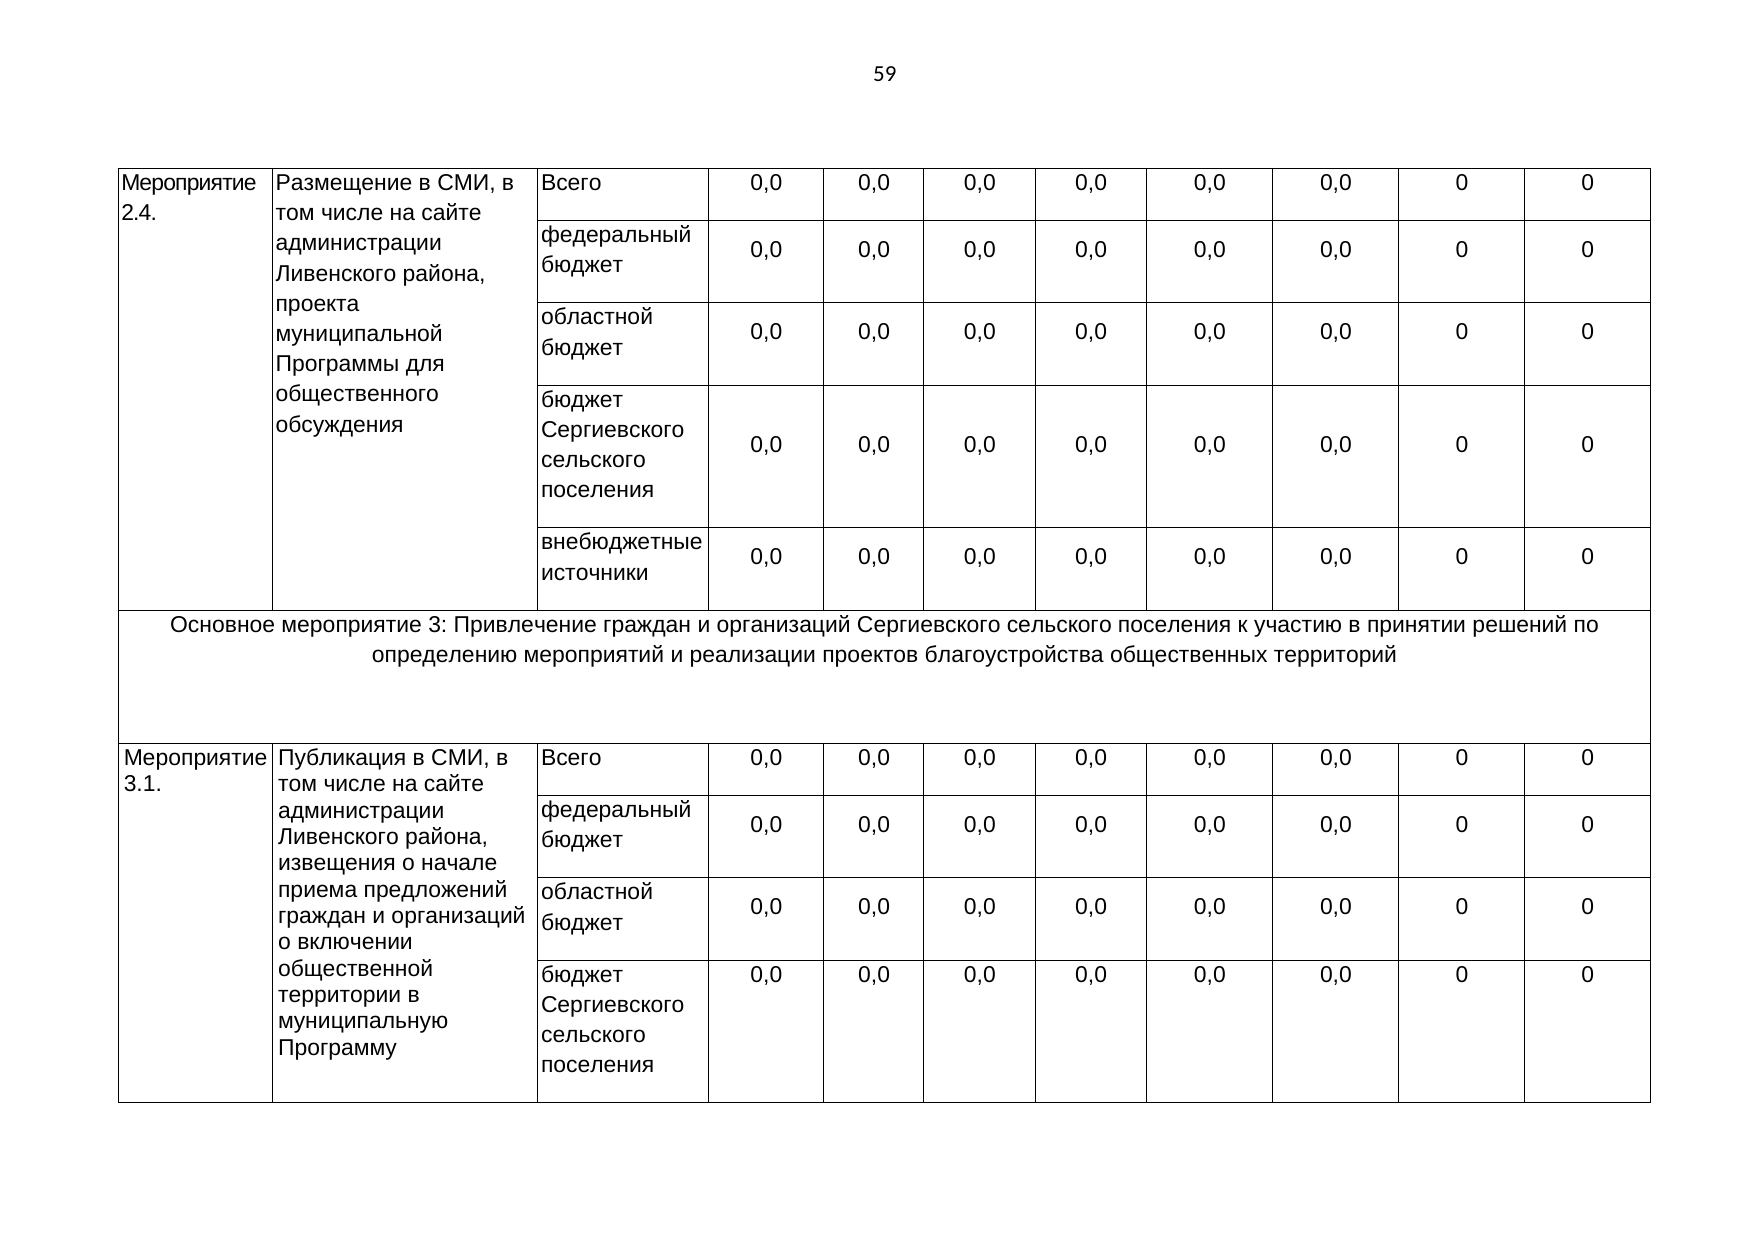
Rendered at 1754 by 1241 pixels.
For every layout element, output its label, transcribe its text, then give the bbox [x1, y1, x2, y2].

table_cell 0,0 [709, 878, 823, 959]
table_cell 0,0 [924, 796, 1035, 877]
table_cell 0,0 [924, 878, 1035, 959]
table_cell 0,0 [1147, 744, 1272, 795]
table_cell 0,0 [709, 386, 823, 527]
table_cell 0,0 [824, 528, 923, 609]
table_cell 0 [1399, 303, 1524, 384]
table_cell 0 [1525, 221, 1650, 302]
table_cell 0 [1525, 528, 1650, 609]
table_cell 0,0 [709, 221, 823, 302]
table_cell 0,0 [1036, 303, 1146, 384]
table_cell 0,0 [824, 221, 923, 302]
table_cell 0,0 [1036, 796, 1146, 877]
table_cell 0,0 [1147, 221, 1272, 302]
table_cell 0,0 [1147, 528, 1272, 609]
table_cell 0,0 [824, 744, 923, 795]
table_cell 0 [1399, 961, 1524, 1102]
table_cell 0,0 [709, 744, 823, 795]
table_cell 0,0 [824, 961, 923, 1102]
table_cell 0,0 [1273, 744, 1398, 795]
table_cell 0,0 [824, 796, 923, 877]
table_cell 0,0 [1147, 169, 1272, 220]
table_cell бюджет Сергиевского сельского поселения [538, 386, 708, 527]
table_cell 0,0 [1036, 169, 1146, 220]
table_cell 0,0 [924, 221, 1035, 302]
table_cell 0 [1399, 221, 1524, 302]
table_cell областной бюджет [538, 303, 708, 384]
table_cell 0,0 [1147, 303, 1272, 384]
table_cell 0,0 [824, 303, 923, 384]
table_cell 0,0 [1273, 528, 1398, 609]
table_cell 0,0 [924, 528, 1035, 609]
table_cell 0,0 [709, 961, 823, 1102]
table_cell 0,0 [924, 169, 1035, 220]
table_cell 0,0 [1273, 221, 1398, 302]
table_cell 0,0 [924, 961, 1035, 1102]
table_cell 0,0 [1147, 878, 1272, 959]
table_cell 0,0 [824, 878, 923, 959]
table_cell 0 [1525, 878, 1650, 959]
table_cell 0 [1399, 169, 1524, 220]
table_cell 0,0 [1036, 961, 1146, 1102]
table_cell 0 [1399, 386, 1524, 527]
table_cell федеральный бюджет [538, 796, 708, 877]
table_cell внебюджетные источники [538, 528, 708, 609]
table_cell 0,0 [1273, 961, 1398, 1102]
table_cell 0,0 [1273, 169, 1398, 220]
table_cell 0,0 [709, 169, 823, 220]
table_cell 0,0 [924, 744, 1035, 795]
table_cell областной бюджет [538, 878, 708, 959]
table_cell 0 [1525, 169, 1650, 220]
table_cell 0 [1525, 961, 1650, 1102]
table_cell Публикация в СМИ, в том числе на сайте администрации Ливенского района, извещения о начале приема предложений граждан и организаций о включении общественной территории в муниципальную Программу [273, 744, 537, 1102]
table_cell Размещение в СМИ, в том числе на сайте администрации Ливенского района, проекта муниципальной Программы для общественного обсуждения [273, 169, 537, 609]
table_cell 0 [1525, 386, 1650, 527]
table_cell 0,0 [1036, 221, 1146, 302]
table_cell 0 [1399, 528, 1524, 609]
table_cell 0,0 [709, 528, 823, 609]
table_cell Мероприятие 3.1. [119, 744, 272, 1102]
table_cell 0,0 [709, 796, 823, 877]
table_cell 0,0 [924, 386, 1035, 527]
table_cell 0,0 [1036, 386, 1146, 527]
table_cell федеральный бюджет [538, 221, 708, 302]
table_cell бюджет Сергиевского сельского поселения [538, 961, 708, 1102]
table_cell 0 [1399, 796, 1524, 877]
table_cell 0,0 [1147, 961, 1272, 1102]
table_cell 0,0 [1273, 878, 1398, 959]
table_cell Всего [538, 169, 708, 220]
table_cell 0,0 [824, 386, 923, 527]
table_cell 0 [1399, 878, 1524, 959]
table_cell Мероприятие 2.4. [119, 169, 272, 609]
table_cell 0,0 [1036, 878, 1146, 959]
table_cell 0 [1399, 744, 1524, 795]
table_cell Основное мероприятие 3: Привлечение граждан и организаций Сергиевского сельского поселения к участию в принятии решений по определению мероприятий и реализации проектов благоустройства общественных территорий [119, 611, 1650, 743]
table_cell 0,0 [1273, 796, 1398, 877]
table_cell 0,0 [824, 169, 923, 220]
table_cell 0,0 [1036, 528, 1146, 609]
table_cell 0 [1525, 744, 1650, 795]
table_cell 0,0 [924, 303, 1035, 384]
table_cell 0,0 [1147, 386, 1272, 527]
table_cell 0,0 [1036, 744, 1146, 795]
table_cell 0,0 [709, 303, 823, 384]
table_cell 0,0 [1273, 303, 1398, 384]
table_cell Всего [538, 744, 708, 795]
table_cell 0 [1525, 303, 1650, 384]
table_cell 0 [1525, 796, 1650, 877]
table_cell 0,0 [1273, 386, 1398, 527]
table_cell 0,0 [1147, 796, 1272, 877]
